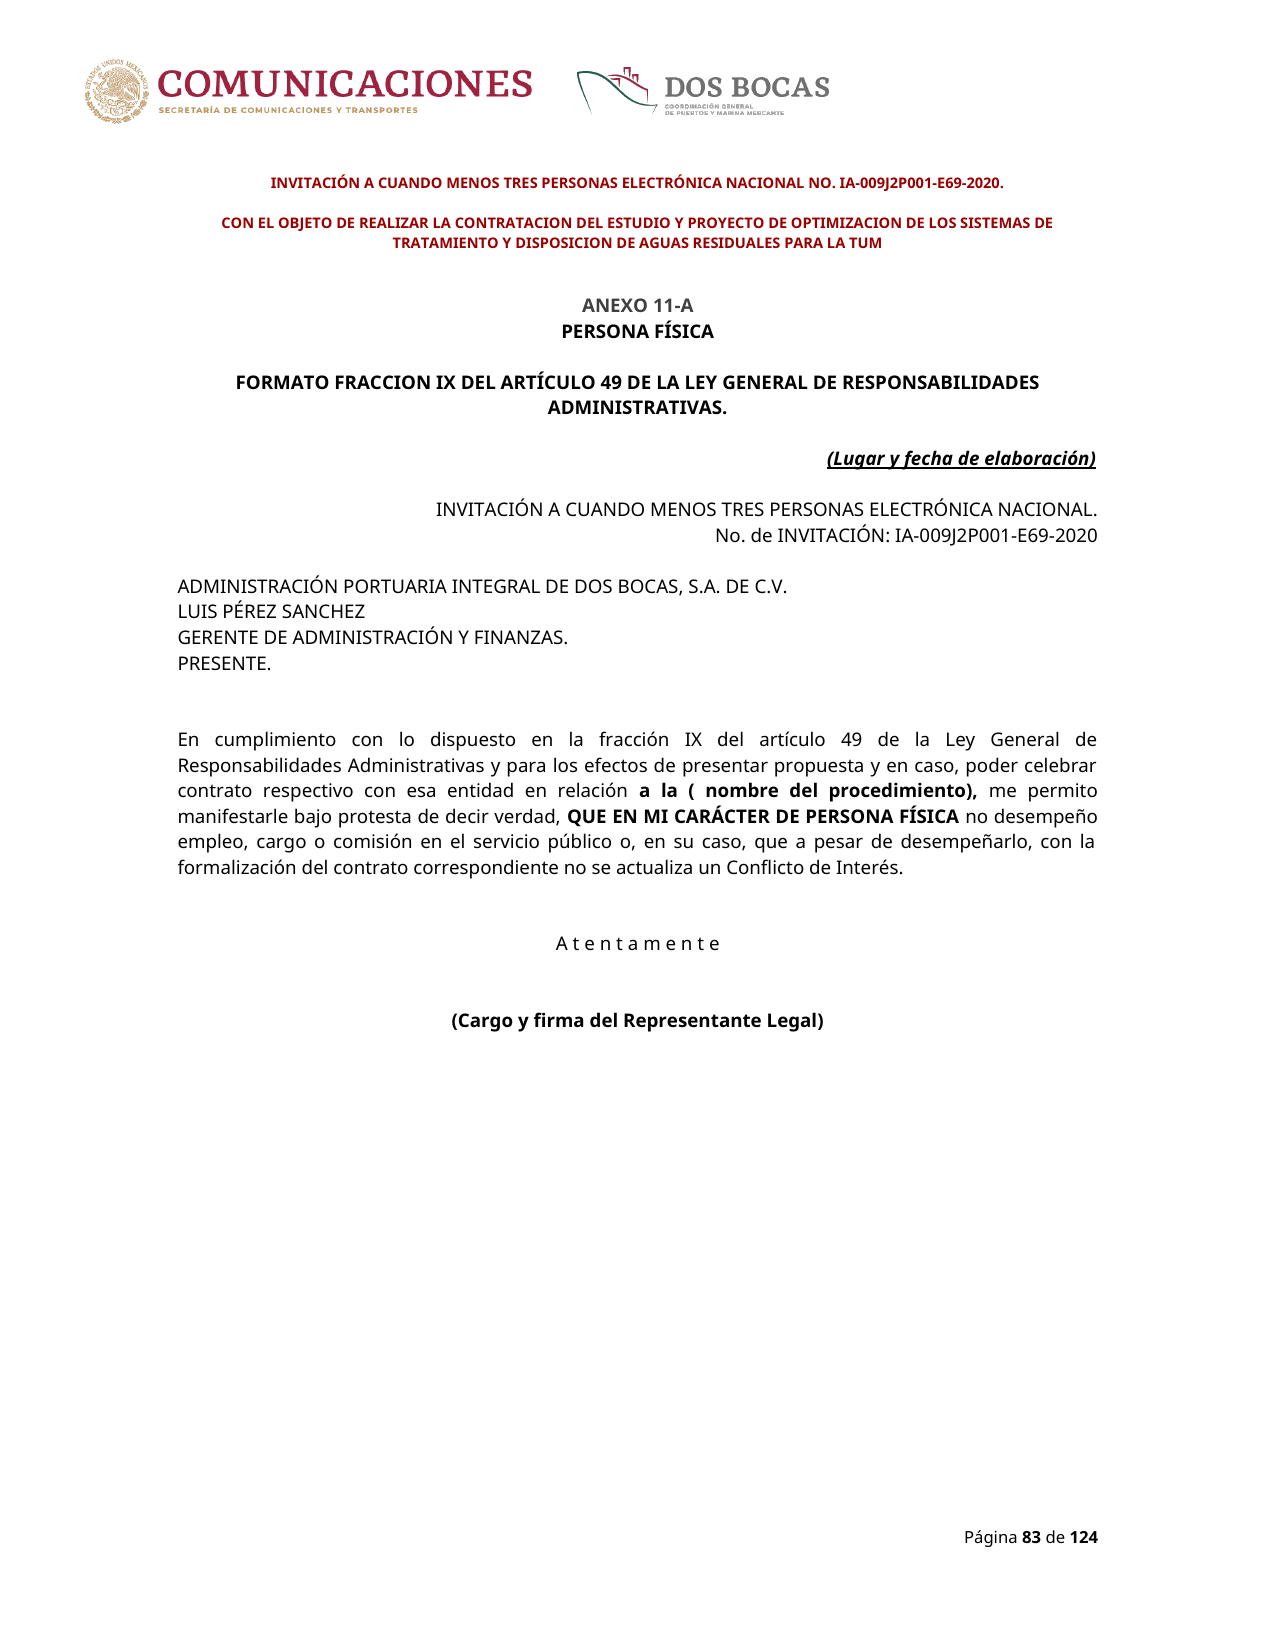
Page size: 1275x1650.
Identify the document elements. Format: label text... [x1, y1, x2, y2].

text A t e n t a m e n t e [177, 931, 1098, 956]
text En cumplimiento con lo dispuesto en la fracción IX del artículo 49 de la Ley General de Responsabilidades Administrativas y para los efectos de presentar propuesta y en caso, poder celebrar contrato respectivo con esa entidad en relación a la ( nombre del procedimiento), me permito manifestarle bajo protesta de decir verdad, QUE EN MI CARÁCTER DE PERSONA FÍSICA no desempeño empleo, cargo o comisión en el servicio público o, en su caso, que a pesar de desempeñarlo, con la formalización del contrato correspondiente no se actualiza un Conflicto de Interés. [177, 726, 1098, 879]
picture [577, 67, 829, 115]
text GERENTE DE ADMINISTRACIÓN Y FINANZAS. [177, 624, 1098, 650]
text No. de INVITACIÓN: IA-009J2P001-E69-2020 [177, 522, 1098, 548]
text ADMINISTRACIÓN PORTUARIA INTEGRAL DE DOS BOCAS, S.A. DE C.V. [177, 573, 1098, 599]
subtitle ANEXO 11-A [177, 293, 1098, 318]
text (Lugar y fecha de elaboración) [177, 446, 1098, 471]
text PRESENTE. [177, 650, 1098, 675]
text (Cargo y firma del Representante Legal) [177, 1007, 1098, 1033]
text INVITACIÓN A CUANDO MENOS TRES PERSONAS ELECTRÓNICA NACIONAL. [177, 497, 1098, 522]
text PERSONA FÍSICA [177, 318, 1098, 344]
text FORMATO FRACCION IX DEL ARTÍCULO 49 DE LA LEY GENERAL DE RESPONSABILIDADES ADMINISTRATIVAS. [177, 369, 1098, 420]
picture [80, 51, 536, 134]
text LUIS PÉREZ SANCHEZ [177, 599, 1098, 624]
